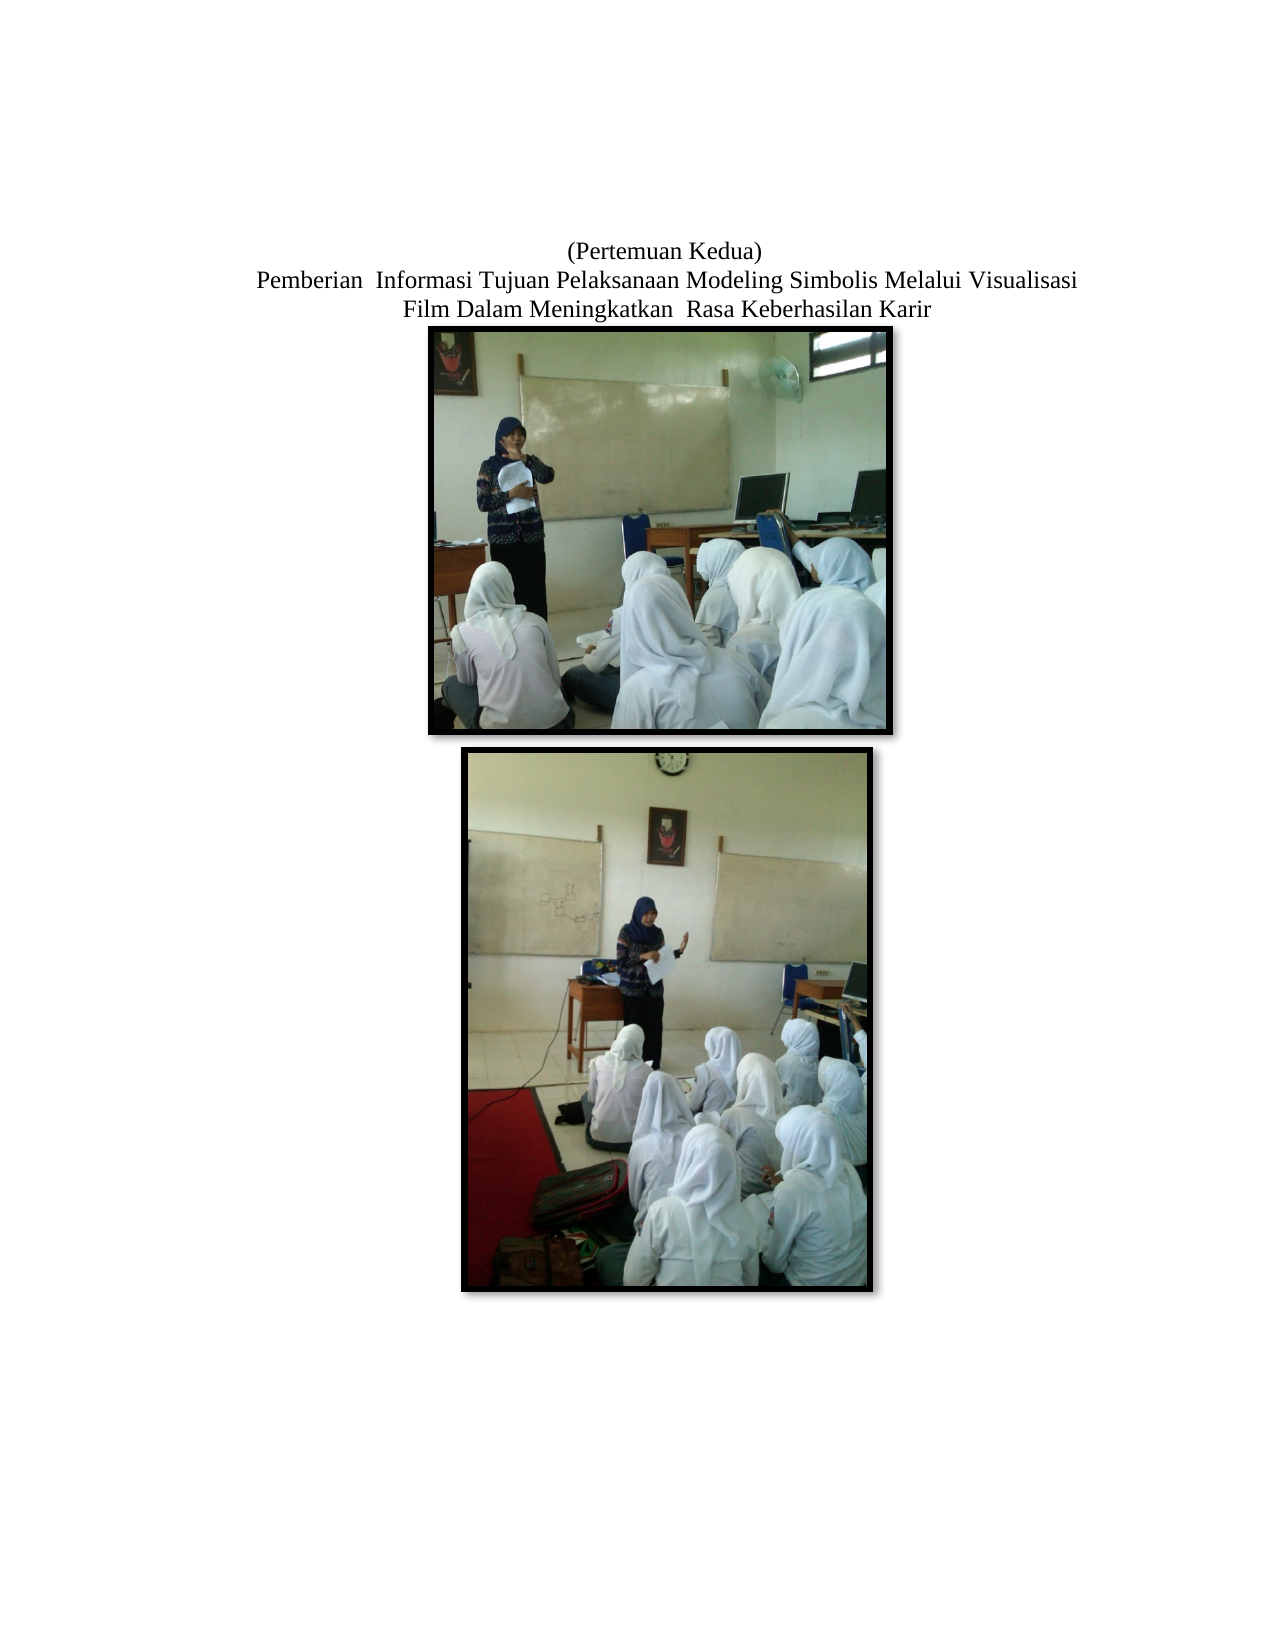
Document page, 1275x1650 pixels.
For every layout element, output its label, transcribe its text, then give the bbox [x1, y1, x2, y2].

picture [468, 753, 867, 1285]
text (Pertemuan Kedua) [266, 236, 1098, 265]
picture [434, 332, 886, 729]
text Pemberian Informasi Tujuan Pelaksanaan Modeling Simbolis Melalui Visualisasi Film Dalam Meningkatkan Rasa Keberhasilan Karir [236, 265, 1098, 322]
